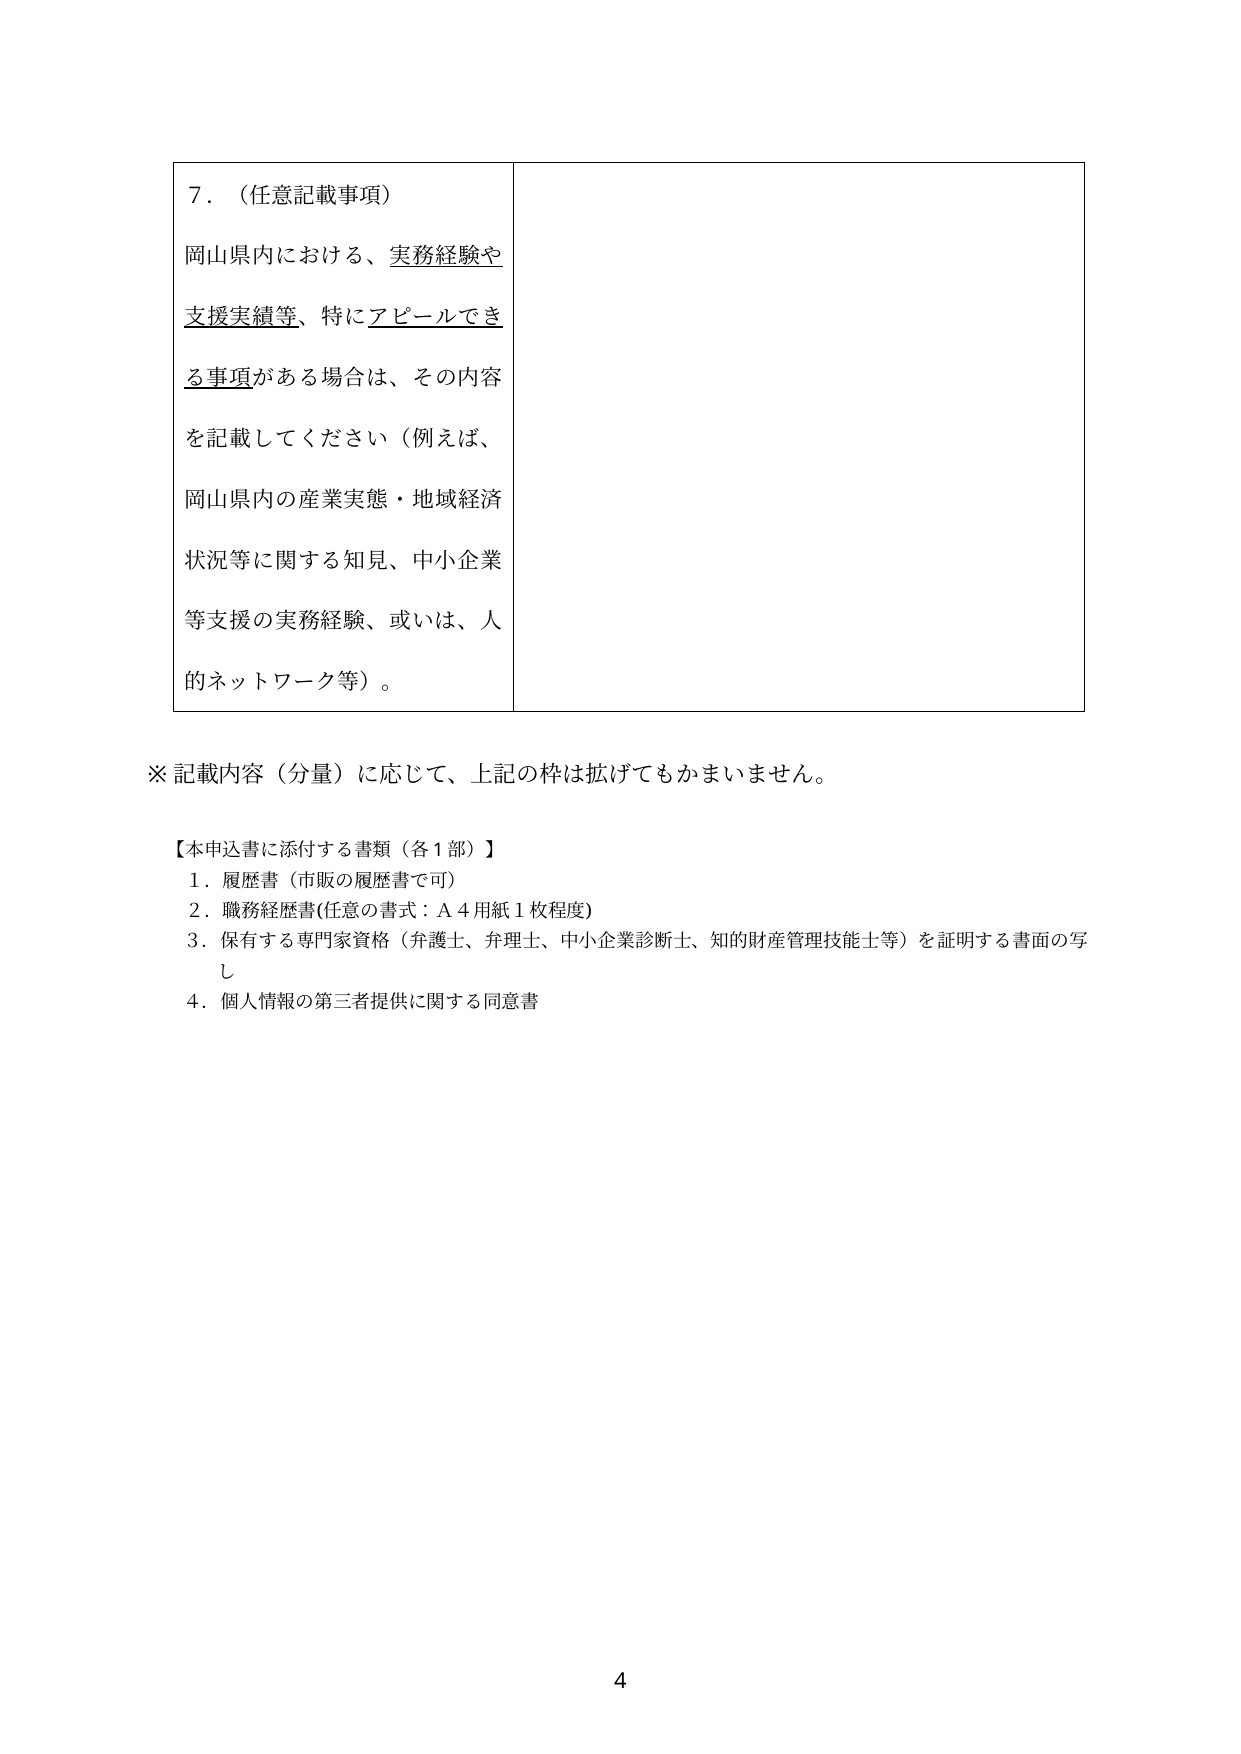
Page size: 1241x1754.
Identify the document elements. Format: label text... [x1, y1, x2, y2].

text ４．個人情報の第三者提供に関する同意書 [183, 986, 1092, 1016]
table_cell [514, 163, 1084, 711]
text ２．職務経歴書(任意の書式：Ａ４用紙１枚程度) [148, 894, 1092, 925]
table_cell ７．（任意記載事項） 岡山県内における、実務経験や支援実績等、特にアピールできる事項がある場合は、その内容を記載してください（例えば、岡山県内の産業実態・地域経済状況等に関する知見、中小企業等支援の実務経験、或いは、人的ネットワーク等）。 [174, 163, 513, 711]
text ※ 記載内容（分量）に応じて、上記の枠は拡げてもかまいません。 [148, 742, 1092, 803]
text ３．保有する専門家資格（弁護士、弁理士、中小企業診断士、知的財産管理技能士等）を証明する書面の写し [183, 925, 1092, 986]
text １．履歴書（市販の履歴書で可） [148, 864, 1092, 894]
text 【本申込書に添付する書類（各1部）】 [148, 833, 1092, 864]
